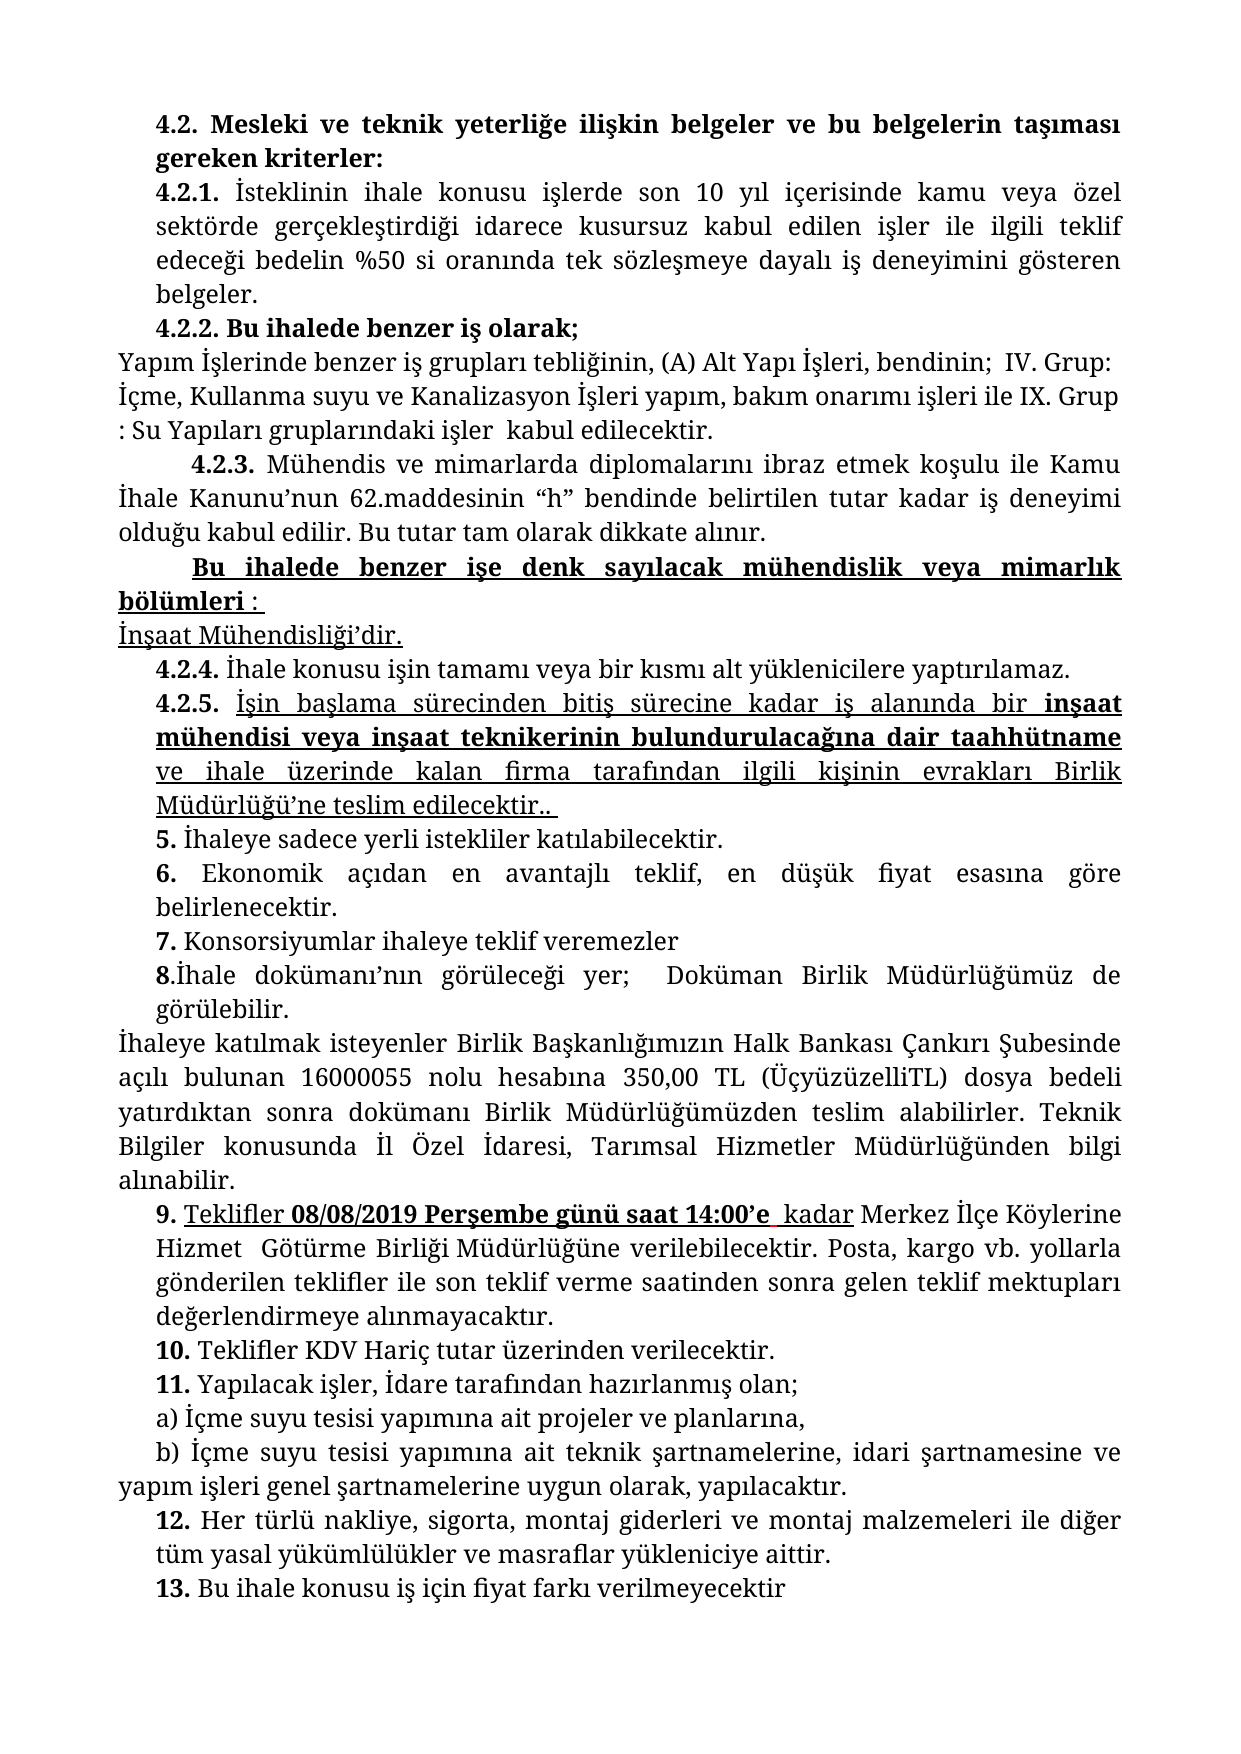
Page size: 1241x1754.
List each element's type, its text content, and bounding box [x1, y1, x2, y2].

text 4.2.4. İhale konusu işin tamamı veya bir kısmı alt yüklenicilere yaptırılamaz. [156, 651, 1122, 685]
text 12. Her türlü nakliye, sigorta, montaj giderleri ve montaj malzemeleri ile diğer tüm yasal yükümlülükler ve masraflar yükleniciye aittir. [156, 1503, 1122, 1571]
text 4.2.5. İşin başlama sürecinden bitiş sürecine kadar iş alanında bir inşaat mühendisi veya inşaat teknikerinin bulundurulacağına dair taahhütname ve ihale üzerinde kalan firma tarafından ilgili kişinin evrakları Birlik Müdürlüğü’ne teslim edilecektir.. [156, 685, 1122, 748]
text İnşaat Mühendisliği’dir. [118, 617, 1122, 651]
text 13. Bu ihale konusu iş için fiyat farkı verilmeyecektir [156, 1571, 1122, 1605]
text 4.2. Mesleki ve teknik yeterliğe ilişkin belgeler ve bu belgelerin taşıması gereken kriterler: [156, 106, 1122, 174]
text Yapım İşlerinde benzer iş grupları tebliğinin, (A) Alt Yapı İşleri, bendinin; IV. Grup: İçme, Kullanma suyu ve Kanalizasyon İşleri yapım, bakım onarımı işleri ile IX. Grup : Su Yapıları gruplarındaki işler kabul edilecektir. [118, 345, 1122, 447]
text 9. Teklifler 08/08/2019 Perşembe günü saat 14:00’e kadar Merkez İlçe Köylerine Hizmet Götürme Birliği Müdürlüğüne verilebilecektir. Posta, kargo vb. yollarla gönderilen teklifler ile son teklif verme saatinden sonra gelen teklif mektupları değerlendirmeye alınmayacaktır. [156, 1196, 1122, 1333]
text 8.İhale dokümanı’nın görüleceği yer; Doküman Birlik Müdürlüğümüz de görülebilir. [156, 958, 1122, 1026]
text 4.2.5. İşin başlama sürecinden bitiş sürecine kadar iş alanında bir inşaat mühendisi veya inşaat teknikerinin bulundurulacağına dair taahhütname ve ihale üzerinde kalan firma tarafından ilgili kişinin evrakları Birlik Müdürlüğü’ne teslim edilecektir.. [156, 750, 1122, 782]
text 4.2.3. Mühendis ve mimarlarda diplomalarını ibraz etmek koşulu ile Kamu İhale Kanunu’nun 62.maddesinin “h” bendinde belirtilen tutar kadar iş deneyimi olduğu kabul edilir. Bu tutar tam olarak dikkate alınır. [118, 447, 1122, 549]
text 10. Teklifler KDV Hariç tutar üzerinden verilecektir. [156, 1333, 1122, 1367]
text İhaleye katılmak isteyenler Birlik Başkanlığımızın Halk Bankası Çankırı Şubesinde açılı bulunan 16000055 nolu hesabına 350,00 TL (ÜçyüzüzelliTL) dosya bedeli yatırdıktan sonra dokümanı Birlik Müdürlüğümüzden teslim alabilirler. Teknik Bilgiler konusunda İl Özel İdaresi, Tarımsal Hizmetler Müdürlüğünden bilgi alınabilir. [118, 1026, 1122, 1196]
text 4.2.1. İsteklinin ihale konusu işlerde son 10 yıl içerisinde kamu veya özel sektörde gerçekleştirdiği idarece kusursuz kabul edilen işler ile ilgili teklif edeceği bedelin %50 si oranında tek sözleşmeye dayalı iş deneyimini gösteren belgeler. [156, 174, 1122, 311]
text 5. İhaleye sadece yerli istekliler katılabilecektir. [156, 822, 1122, 856]
text 11. Yapılacak işler, İdare tarafından hazırlanmış olan; [156, 1367, 1122, 1401]
text Bu ihalede benzer işe denk sayılacak mühendislik veya mimarlık bölümleri : [118, 549, 1122, 617]
text 4.2.5. İşin başlama sürecinden bitiş sürecine kadar iş alanında bir inşaat mühendisi veya inşaat teknikerinin bulundurulacağına dair taahhütname ve ihale üzerinde kalan firma tarafından ilgili kişinin evrakları Birlik Müdürlüğü’ne teslim edilecektir.. [156, 784, 1122, 822]
text a) İçme suyu tesisi yapımına ait projeler ve planlarına, [118, 1401, 1122, 1435]
text 4.2.2. Bu ihalede benzer iş olarak; [156, 311, 1122, 345]
text 7. Konsorsiyumlar ihaleye teklif veremezler [156, 924, 1122, 958]
text b) İçme suyu tesisi yapımına ait teknik şartnamelerine, idari şartnamesine ve yapım işleri genel şartnamelerine uygun olarak, yapılacaktır. [118, 1435, 1122, 1503]
text 6. Ekonomik açıdan en avantajlı teklif, en düşük fiyat esasına göre belirlenecektir. [156, 856, 1122, 924]
